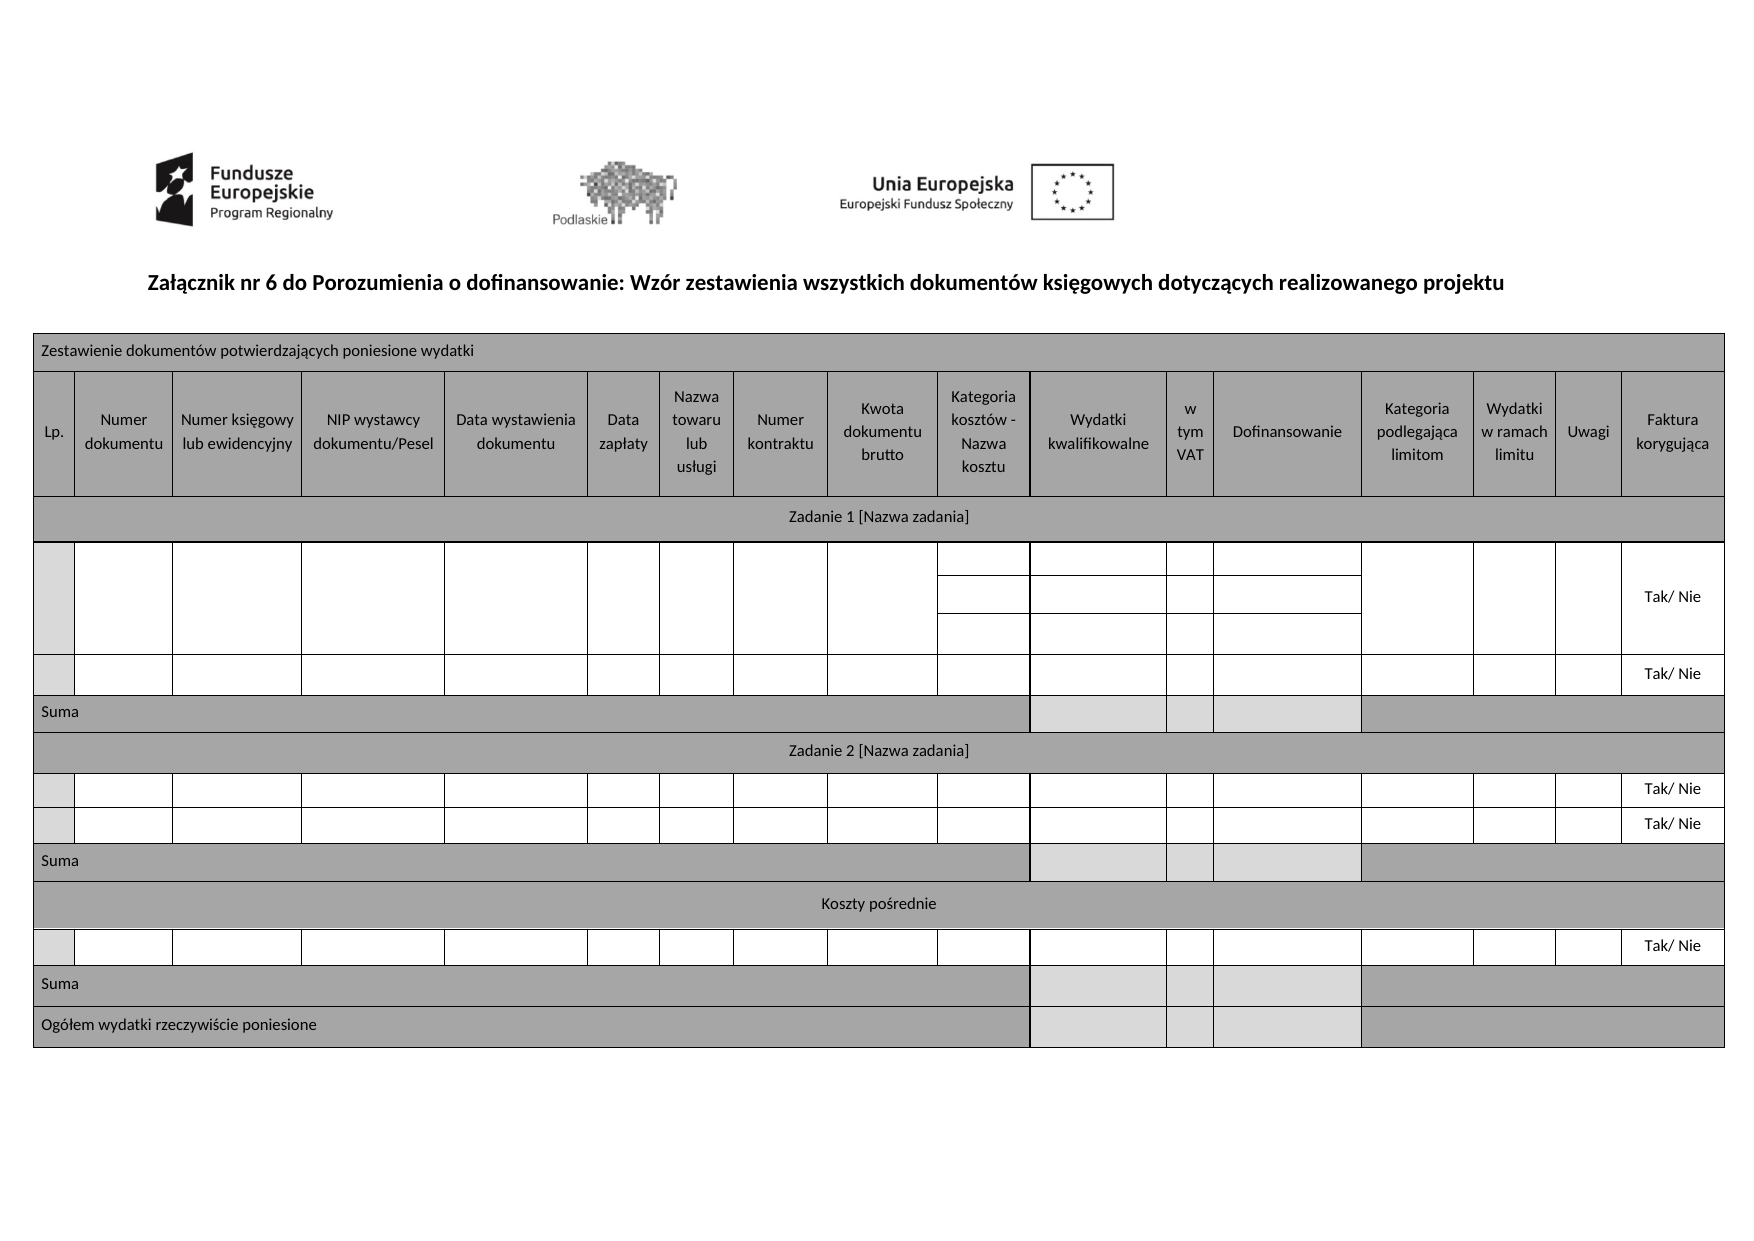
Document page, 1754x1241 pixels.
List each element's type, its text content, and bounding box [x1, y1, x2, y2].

table_cell [1362, 655, 1473, 695]
table_cell Ogółem wydatki rzeczywiście poniesione [34, 1007, 1029, 1047]
table_cell [1474, 808, 1555, 843]
text Załącznik nr 6 do Porozumienia o dofinansowanie: Wzór zestawienia wszystkich dokumentów księgowych dotyczących realizowanego projektu [148, 268, 1606, 297]
table_cell NIP wystawcy dokumentu/Pesel [302, 372, 444, 496]
table_cell [34, 655, 74, 695]
table_cell [1214, 930, 1361, 965]
table_cell [1031, 808, 1166, 843]
table_cell Wydatki kwalifikowalne [1031, 372, 1166, 496]
table_cell Zadanie 1 [Nazwa zadania] [34, 497, 1724, 541]
table_cell [1031, 844, 1166, 881]
table_cell [1167, 1007, 1213, 1047]
table_cell [1214, 655, 1361, 695]
table_cell [938, 576, 1029, 613]
table_cell [1167, 966, 1213, 1006]
table_cell [34, 930, 74, 965]
table_cell [1362, 543, 1473, 654]
table_cell [445, 543, 587, 654]
table_cell [1167, 655, 1213, 695]
table_cell Kategoria podlegająca limitom [1362, 372, 1473, 496]
table_cell Suma [34, 966, 1029, 1006]
table_cell [938, 655, 1029, 695]
table_cell [588, 774, 659, 807]
table_cell Zadanie 2 [Nazwa zadania] [34, 733, 1724, 773]
table_cell Suma [34, 844, 1029, 881]
table_cell [828, 543, 937, 654]
table_cell [173, 930, 301, 965]
table_cell [1362, 696, 1724, 732]
table_cell [1214, 543, 1361, 575]
table_cell [173, 808, 301, 843]
table_cell Faktura korygująca [1622, 372, 1724, 496]
table_cell [1031, 576, 1166, 613]
table_cell [1031, 614, 1166, 654]
table_cell [1167, 614, 1213, 654]
table_cell Uwagi [1556, 372, 1621, 496]
table_cell [588, 930, 659, 965]
table_cell [302, 930, 444, 965]
table_cell [1556, 930, 1621, 965]
table_cell [1556, 808, 1621, 843]
table_cell [75, 808, 172, 843]
table_cell Lp. [34, 372, 74, 496]
table_cell [1214, 696, 1361, 732]
table_cell [1474, 930, 1555, 965]
table_cell [1362, 1007, 1724, 1047]
table_cell [1362, 966, 1724, 1006]
table_cell [1031, 966, 1166, 1006]
table_cell [938, 614, 1029, 654]
table_cell [173, 655, 301, 695]
table_cell [1474, 655, 1555, 695]
table_cell Tak/ Nie [1622, 543, 1724, 654]
table_cell Numer dokumentu [75, 372, 172, 496]
table_cell [1474, 543, 1555, 654]
table_cell Nazwa towaru lub usługi [660, 372, 733, 496]
table_cell [34, 543, 74, 654]
table_cell Koszty pośrednie [34, 882, 1724, 928]
table_cell [1556, 655, 1621, 695]
table_cell [173, 543, 301, 654]
table_cell [1362, 808, 1473, 843]
table_cell [938, 808, 1029, 843]
table_cell [1031, 1007, 1166, 1047]
table_cell [1214, 844, 1361, 881]
table_cell [660, 655, 733, 695]
table_cell [1214, 1007, 1361, 1047]
table_cell [1031, 655, 1166, 695]
table_cell [1362, 844, 1724, 881]
table_cell Kwota dokumentu brutto [828, 372, 937, 496]
table_cell [938, 543, 1029, 575]
table_cell [660, 930, 733, 965]
table_cell [588, 655, 659, 695]
table_cell [1167, 543, 1213, 575]
table_cell [1214, 576, 1361, 613]
table_cell [1214, 614, 1361, 654]
table_cell [828, 774, 937, 807]
table_cell [828, 655, 937, 695]
table_cell [445, 930, 587, 965]
table_cell [1167, 696, 1213, 732]
table_cell [828, 808, 937, 843]
table_cell [1362, 930, 1473, 965]
table_cell Suma [34, 696, 1029, 732]
table_cell [1031, 543, 1166, 575]
table_cell [1556, 774, 1621, 807]
table_cell [1167, 930, 1213, 965]
table_cell [588, 543, 659, 654]
table_cell Tak/ Nie [1622, 774, 1724, 807]
table_cell Tak/ Nie [1622, 655, 1724, 695]
table_cell Data wystawienia dokumentu [445, 372, 587, 496]
table_cell Dofinansowanie [1214, 372, 1361, 496]
table_cell [75, 930, 172, 965]
table_cell [302, 808, 444, 843]
table_cell Tak/ Nie [1622, 930, 1724, 965]
table_cell [75, 655, 172, 695]
table_cell [75, 543, 172, 654]
table_cell [588, 808, 659, 843]
table_cell [1214, 966, 1361, 1006]
table_cell [1474, 774, 1555, 807]
table_cell [660, 808, 733, 843]
table_cell [75, 774, 172, 807]
table_cell [938, 774, 1029, 807]
table_cell [828, 930, 937, 965]
table_cell [302, 655, 444, 695]
table_cell [734, 655, 827, 695]
table_cell w tym VAT [1167, 372, 1213, 496]
table_cell [1556, 543, 1621, 654]
table_cell [445, 808, 587, 843]
table_cell [1031, 930, 1166, 965]
table_cell [302, 543, 444, 654]
table_cell [1167, 808, 1213, 843]
table_cell [938, 930, 1029, 965]
table_cell Numer kontraktu [734, 372, 827, 496]
table_cell [1214, 774, 1361, 807]
table_cell Kategoria kosztów - Nazwa kosztu [938, 372, 1029, 496]
table_cell [660, 543, 733, 654]
table_cell [1167, 774, 1213, 807]
table_cell [660, 774, 733, 807]
table_cell Data zapłaty [588, 372, 659, 496]
table_cell [734, 930, 827, 965]
table_header Zestawienie dokumentów potwierdzających poniesione wydatki [34, 334, 1724, 371]
picture [147, 147, 1118, 232]
table_cell [734, 543, 827, 654]
table_cell [1362, 774, 1473, 807]
table_cell [1031, 696, 1166, 732]
table_cell [445, 774, 587, 807]
table_cell [734, 808, 827, 843]
table_cell [34, 808, 74, 843]
table_cell [1214, 808, 1361, 843]
table_cell [445, 655, 587, 695]
table_cell [302, 774, 444, 807]
table_cell Numer księgowy lub ewidencyjny [173, 372, 301, 496]
table_cell [34, 774, 74, 807]
table_cell [1031, 774, 1166, 807]
table_cell Wydatki w ramach limitu [1474, 372, 1555, 496]
table_cell Tak/ Nie [1622, 808, 1724, 843]
table_cell [1167, 844, 1213, 881]
table_cell [1167, 576, 1213, 613]
table_cell [734, 774, 827, 807]
table_cell [173, 774, 301, 807]
